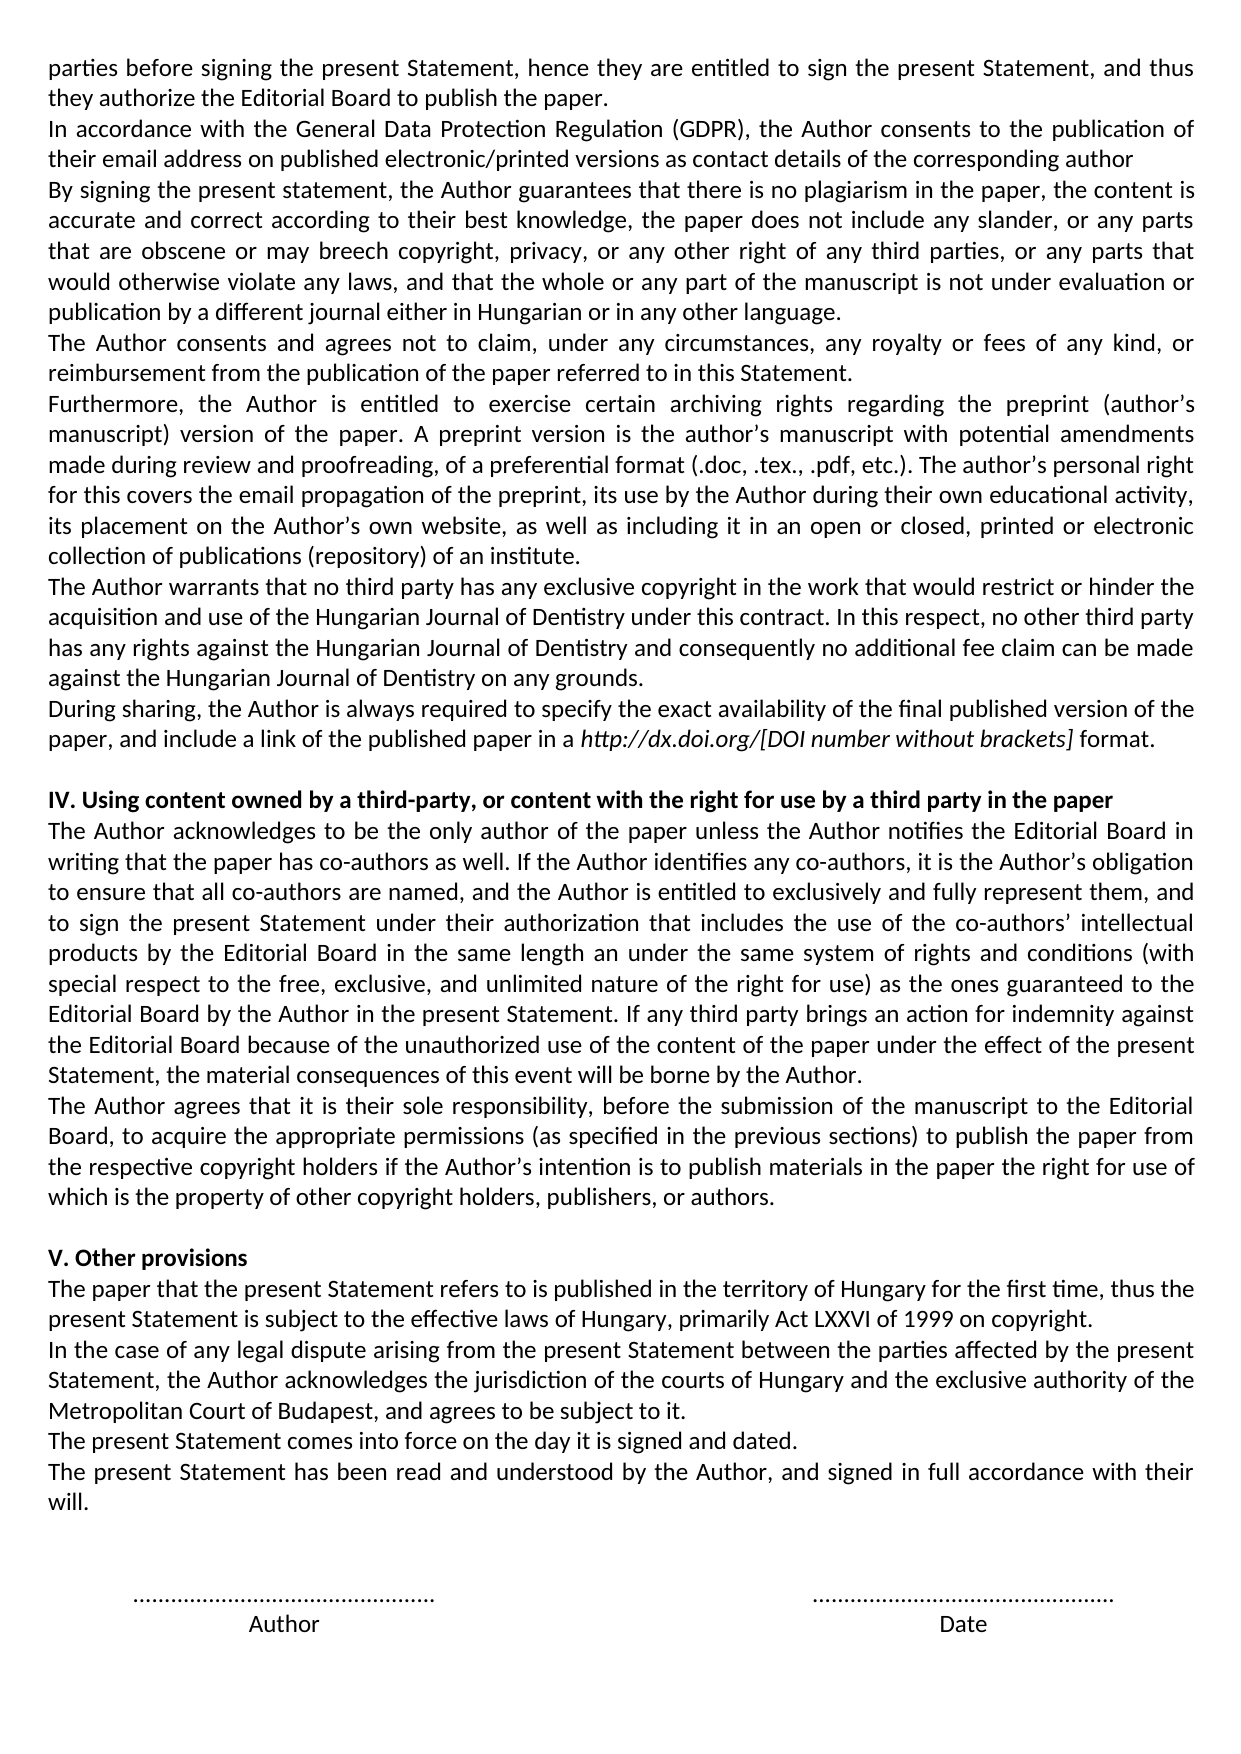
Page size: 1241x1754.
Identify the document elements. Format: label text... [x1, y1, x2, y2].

text The Author warrants that no third party has any exclusive copyright in the work that would restrict or hinder the acquisition and use of the Hungarian Journal of Dentistry under this contract. In this respect, no other third party has any rights against the Hungarian Journal of Dentistry and consequently no additional fee claim can be made against the Hungarian Journal of Dentistry on any grounds. [48, 571, 1196, 693]
text The present Statement comes into force on the day it is signed and dated. [48, 1426, 1196, 1456]
text IV. Using content owned by a third-party, or content with the right for use by a third party in the paper [48, 784, 1196, 815]
text In accordance with the General Data Protection Regulation (GDPR), the Author consents to the publication of their email address on published electronic/printed versions as contact details of the corresponding author [48, 113, 1196, 174]
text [48, 52, 1196, 113]
text By signing the present statement, the Author guarantees that there is no plagiarism in the paper, the content is accurate and correct according to their best knowledge, the paper does not include any slander, or any parts that are obscene or may breech copyright, privacy, or any other right of any third parties, or any parts that would otherwise violate any laws, and that the whole or any part of the manuscript is not under evaluation or publication by a different journal either in Hungarian or in any other language. [48, 174, 1196, 327]
text During sharing, the Author is always required to specify the exact availability of the final published version of the paper, and include a link of the published paper in a http://dx.doi.org/[DOI number without brackets] format. [48, 693, 1196, 754]
text In the case of any legal dispute arising from the present Statement between the parties affected by the present Statement, the Author acknowledges the jurisdiction of the courts of Hungary and the exclusive authority of the Metropolitan Court of Budapest, and agrees to be subject to it. [48, 1334, 1196, 1426]
text The Author consents and agrees not to claim, under any circumstances, any royalty or fees of any kind, or reimbursement from the publication of the paper referred to in this Statement. [48, 327, 1196, 388]
text The paper that the present Statement refers to is published in the territory of Hungary for the first time, thus the present Statement is subject to the effective laws of Hungary, primarily Act LXXVI of 1999 on copyright. [48, 1273, 1196, 1334]
text V. Other provisions [48, 1242, 1196, 1273]
text ................................................ ................................................ [48, 1578, 1196, 1609]
text Furthermore, the Author is entitled to exercise certain archiving rights regarding the preprint (author’s manuscript) version of the paper. A preprint version is the author’s manuscript with potential amendments made during review and proofreading, of a preferential format (.doc, .tex., .pdf, etc.). The author’s personal right for this covers the email propagation of the preprint, its use by the Author during their own educational activity, its placement on the Author’s own website, as well as including it in an open or closed, printed or electronic collection of publications (repository) of an institute. [48, 388, 1196, 571]
text Author Date [48, 1609, 1196, 1639]
text The Author acknowledges to be the only author of the paper unless the Author notifies the Editorial Board in writing that the paper has co-authors as well. If the Author identifies any co-authors, it is the Author’s obligation to ensure that all co-authors are named, and the Author is entitled to exclusively and fully represent them, and to sign the present Statement under their authorization that includes the use of the co-authors’ intellectual products by the Editorial Board in the same length an under the same system of rights and conditions (with special respect to the free, exclusive, and unlimited nature of the right for use) as the ones guaranteed to the Editorial Board by the Author in the present Statement. If any third party brings an action for indemnity against the Editorial Board because of the unauthorized use of the content of the paper under the effect of the present Statement, the material consequences of this event will be borne by the Author. [48, 815, 1196, 1090]
text The Author agrees that it is their sole responsibility, before the submission of the manuscript to the Editorial Board, to acquire the appropriate permissions (as specified in the previous sections) to publish the paper from the respective copyright holders if the Author’s intention is to publish materials in the paper the right for use of which is the property of other copyright holders, publishers, or authors. [48, 1090, 1196, 1212]
text The present Statement has been read and understood by the Author, and signed in full accordance with their will. [48, 1456, 1196, 1517]
